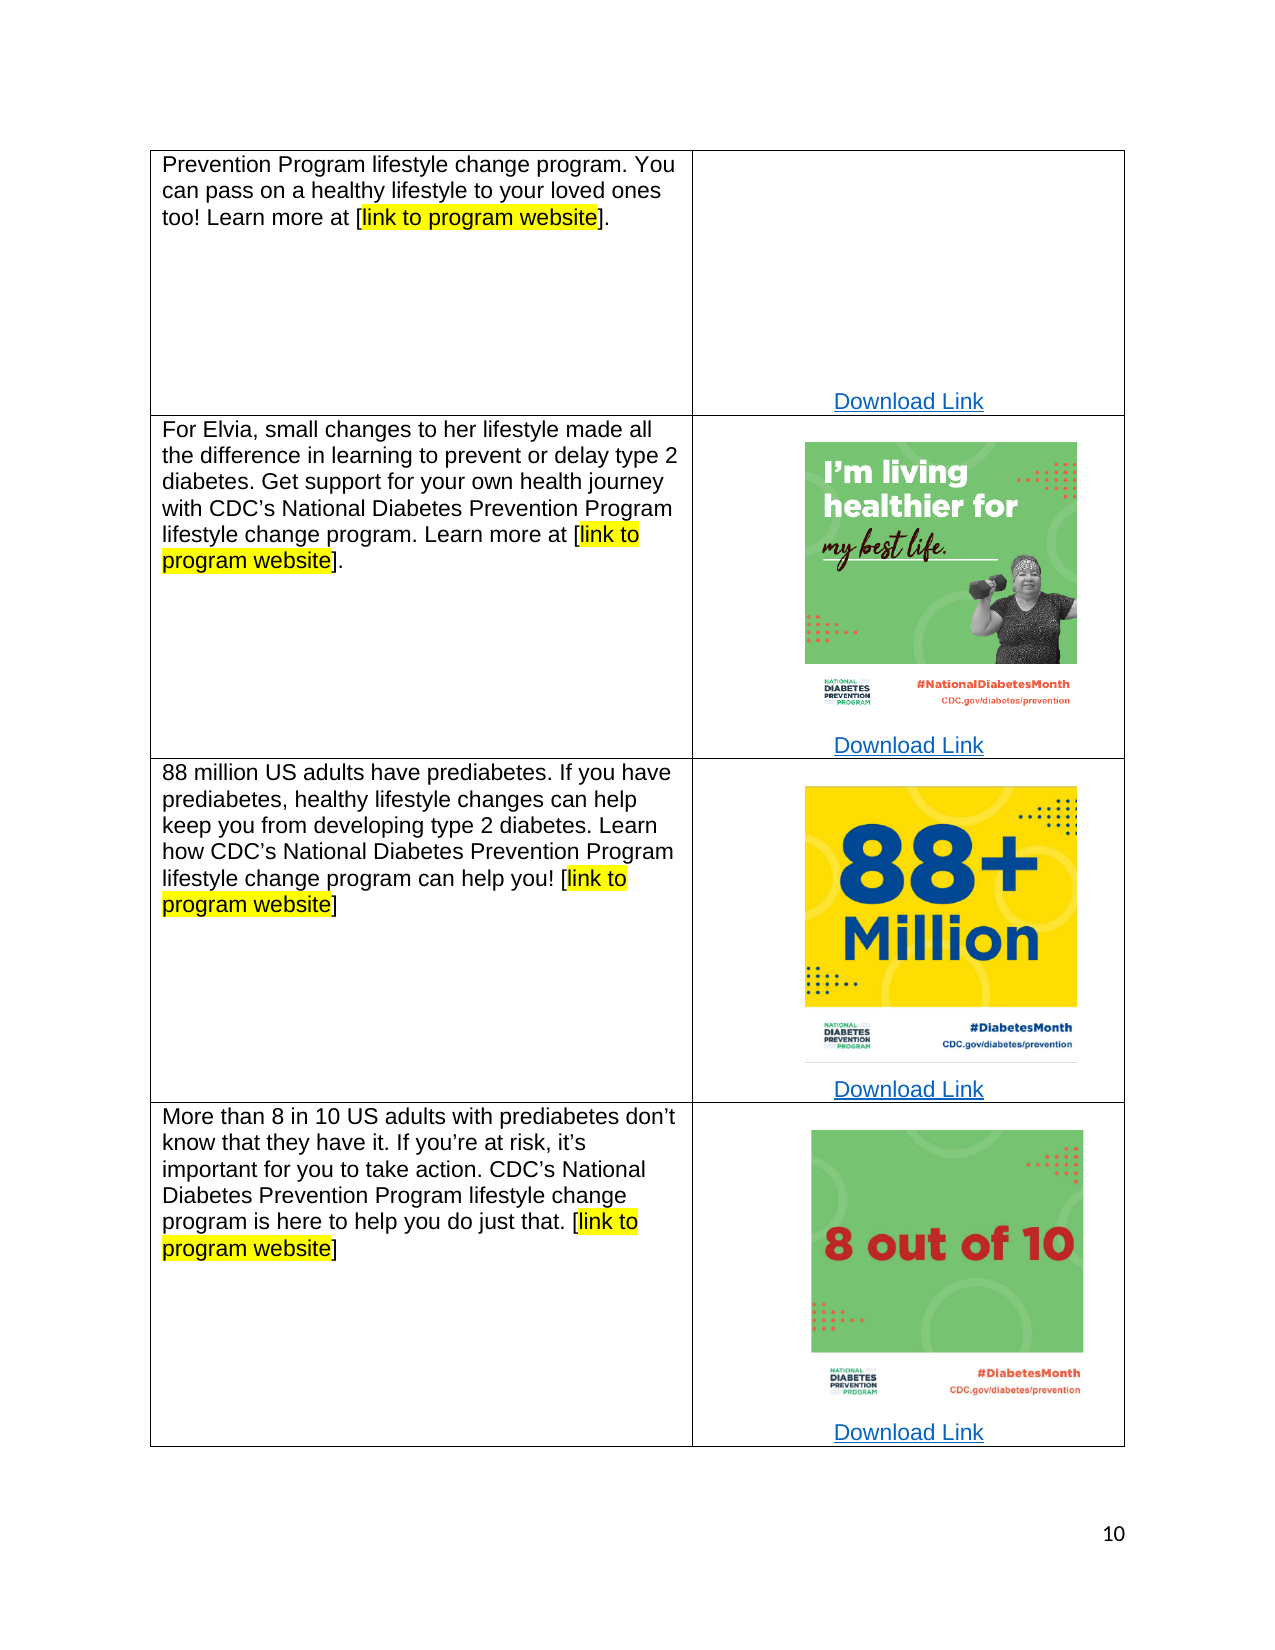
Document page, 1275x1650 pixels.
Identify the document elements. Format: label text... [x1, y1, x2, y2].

table_cell Download Link [693, 151, 1124, 414]
table_cell Download Link [693, 416, 1124, 758]
table_cell More than 8 in 10 US adults with prediabetes don’t know that they have it. If you’re at risk, it’s important for you to take action. CDC’s National Diabetes Prevention Program lifestyle change program is here to help you do just that. [link to program website] [151, 1103, 692, 1446]
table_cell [151, 151, 692, 414]
picture [843, 786, 1037, 1062]
picture [864, 1130, 1029, 1406]
picture [843, 442, 1037, 718]
table_cell Download Link [693, 1103, 1124, 1446]
table_cell For Elvia, small changes to her lifestyle made all the difference in learning to prevent or delay type 2 diabetes. Get support for your own health journey with CDC’s National Diabetes Prevention Program lifestyle change program. Learn more at [link to program website]. [151, 416, 692, 758]
table_cell Download Link [693, 759, 1124, 1102]
table_cell 88 million US adults have prediabetes. If you have prediabetes, healthy lifestyle changes can help keep you from developing type 2 diabetes. Learn how CDC’s National Diabetes Prevention Program lifestyle change program can help you! [link to program website] [151, 759, 692, 1102]
